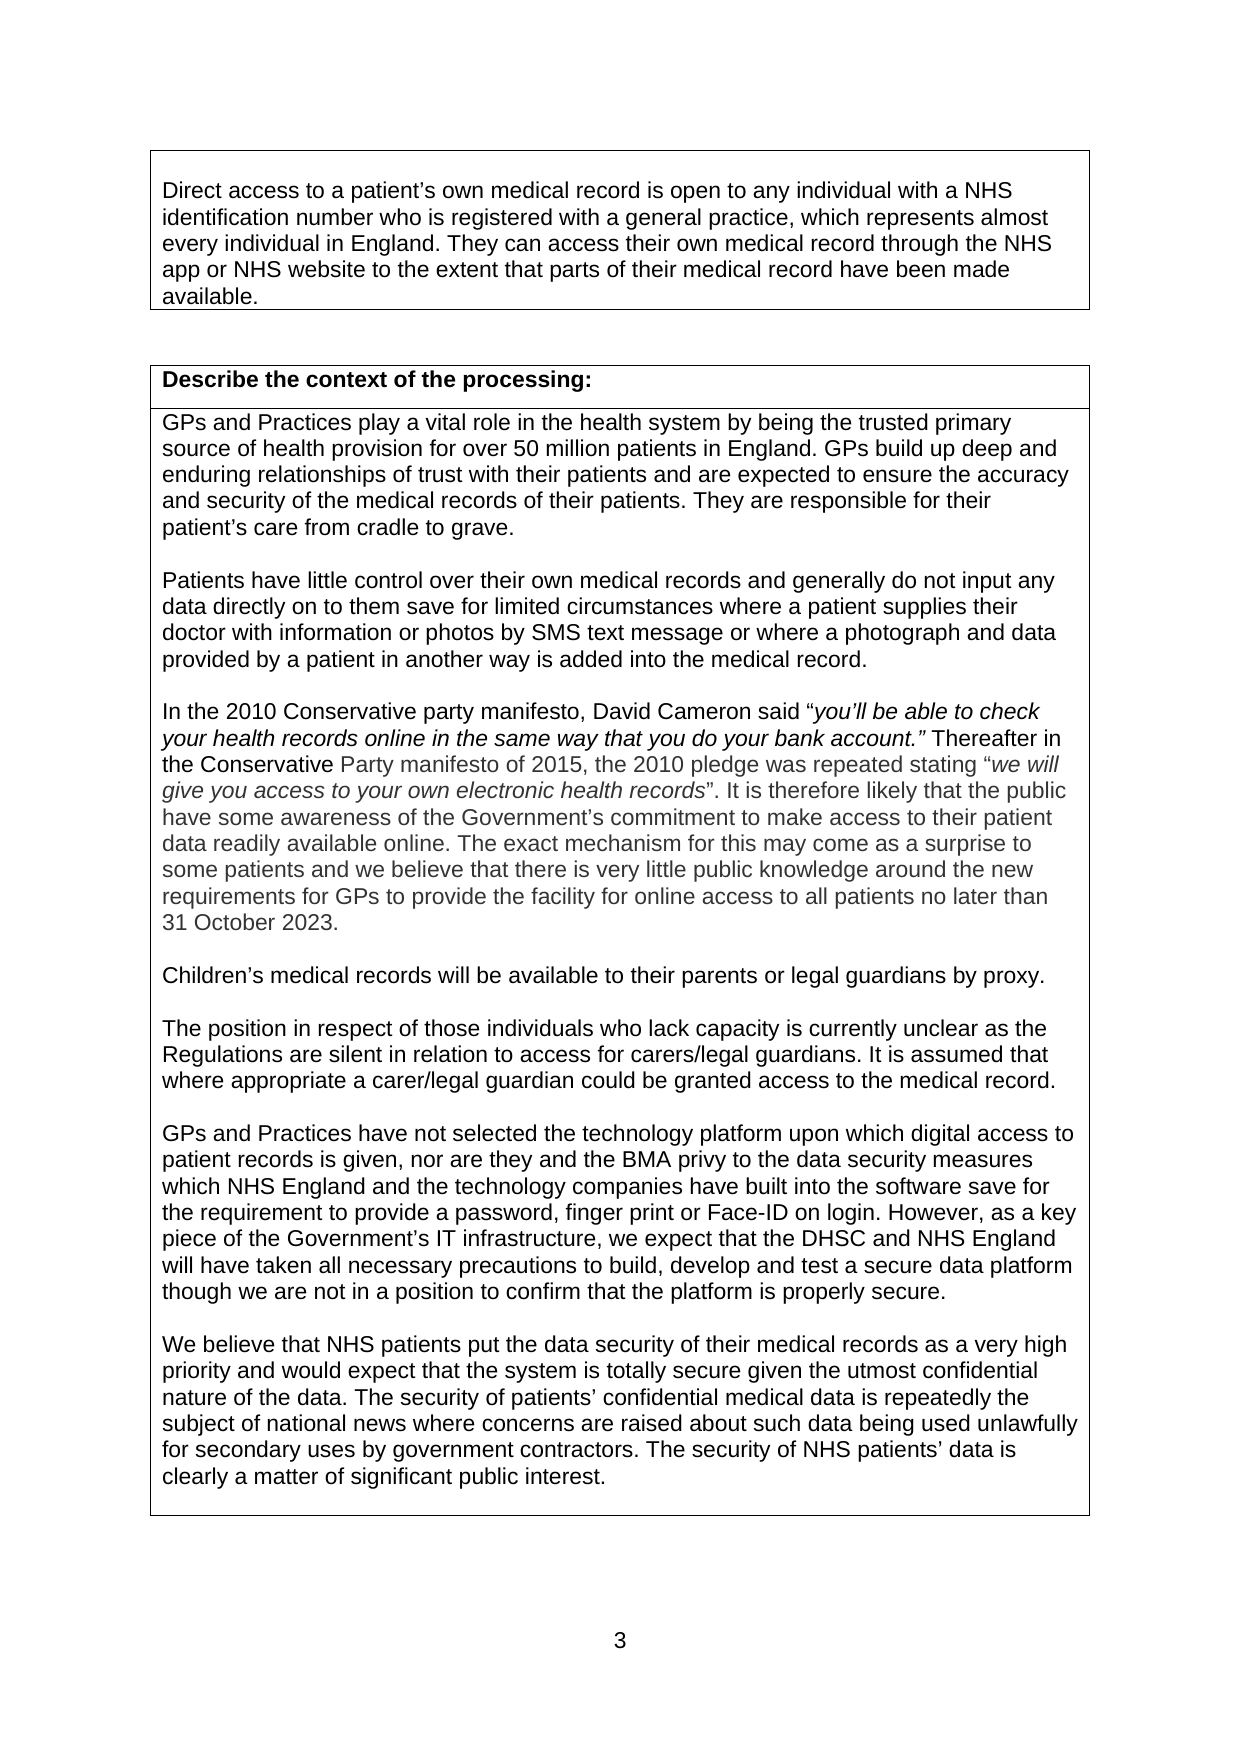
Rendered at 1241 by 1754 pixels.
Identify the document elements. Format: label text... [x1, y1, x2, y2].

table_header Describe the context of the processing: [151, 366, 1089, 407]
table_cell GPs and Practices play a vital role in the health system by being the trusted primary source of health provision for over 50 million patients in England. GPs build up deep and enduring relationships of trust with their patients and are expected to ensure the accuracy and security of the medical records of their patients. They are responsible for their patient’s care from cradle to grave. Patients have little control over their own medical records and generally do not input any data directly on to them save for limited circumstances where a patient supplies their doctor with information or photos by SMS text message or where a photograph and data provided by a patient in another way is added into the medical record. In the 2010 Conservative party manifesto, David Cameron said “you’ll be able to check your health records online in the same way that you do your bank account.” Thereafter in the Conservative Party manifesto of 2015, the 2010 pledge was repeated stating “we will give you access to your own electronic health records”. It is therefore likely that the public have some awareness of the Government’s commitment to make access to their patient data readily available online. The exact mechanism for this may come as a surprise to some patients and we believe that there is very little public knowledge around the new requirements for GPs to provide the facility for online access to all patients no later than 31 October 2023. Children’s medical records will be available to their parents or legal guardians by proxy. The position in respect of those individuals who lack capacity is currently unclear as the Regulations are silent in relation to access for carers/legal guardians. It is assumed that where appropriate a carer/legal guardian could be granted access to the medical record. GPs and Practices have not selected the technology platform upon which digital access to patient records is given, nor are they and the BMA privy to the data security measures which NHS England and the technology companies have built into the software save for the requirement to provide a password, finger print or Face-ID on login. However, as a key piece of the Government’s IT infrastructure, we expect that the DHSC and NHS England will have taken all necessary precautions to build, develop and test a secure data platform though we are not in a position to confirm that the platform is properly secure. We believe that NHS patients put the data security of their medical records as a very high priority and would expect that the system is totally secure given the utmost confidential nature of the data. The security of patients’ confidential medical data is repeatedly the subject of national news where concerns are raised about such data being used unlawfully for secondary uses by government contractors. The security of NHS patients’ data is clearly a matter of significant public interest. [151, 409, 1089, 1515]
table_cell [151, 151, 1089, 309]
